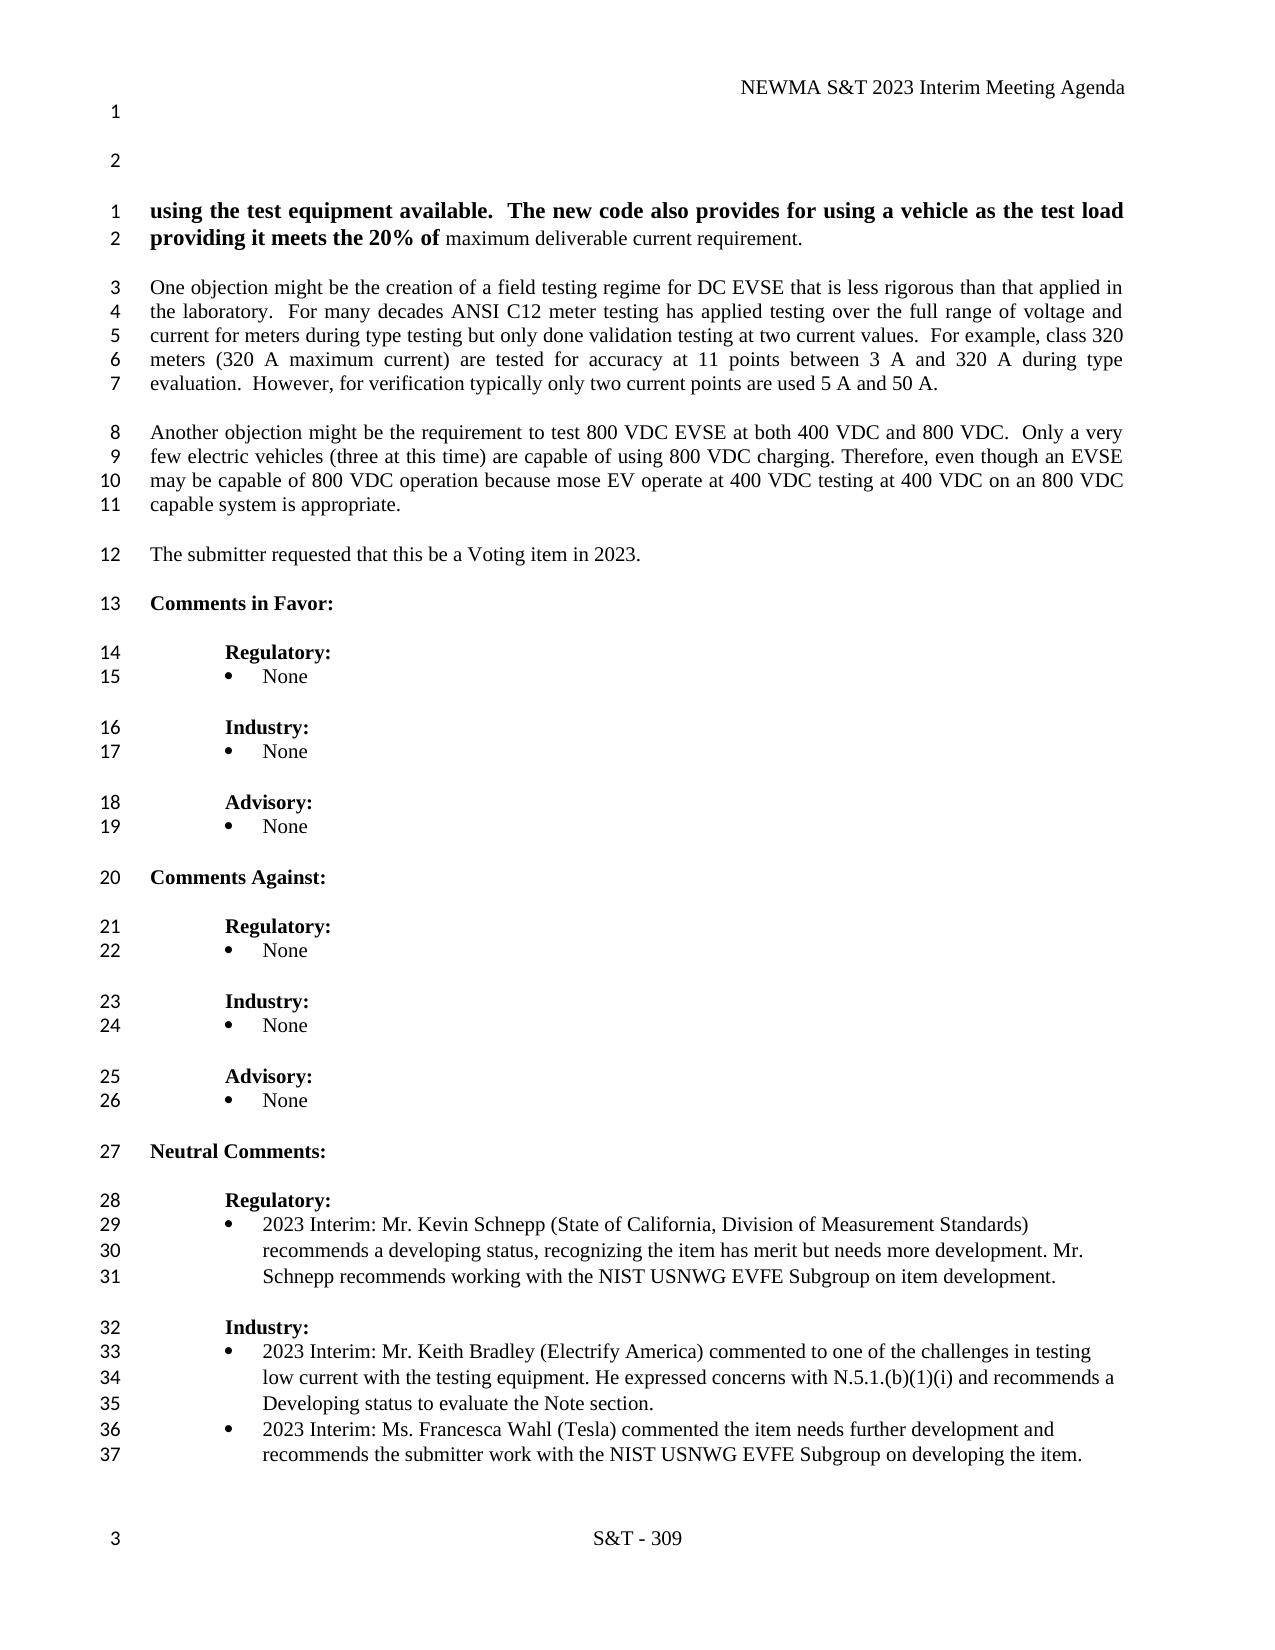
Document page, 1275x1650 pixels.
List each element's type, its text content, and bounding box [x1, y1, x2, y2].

list None [225, 664, 1125, 688]
list 2023 Interim: Mr. Kevin Schnepp (State of California, Division of Measurement Standards) recommends a developing status, recognizing the item has merit but needs more development. Mr. Schnepp recommends working with the NIST USNWG EVFE Subgroup on item development. [225, 1212, 1125, 1288]
list 2023 Interim: Mr. Keith Bradley (Electrify America) commented to one of the challenges in testing low current with the testing equipment. He expressed concerns with N.5.1.(b)(1)(i) and recommends a Developing status to evaluate the Note section. [225, 1339, 1125, 1414]
text Industry: [225, 1314, 1125, 1339]
list 2023 Interim: Ms. Francesca Wahl (Tesla) commented the item needs further development and recommends the submitter work with the NIST USNWG EVFE Subgroup on developing the item. [225, 1416, 1125, 1466]
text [150, 197, 1125, 250]
text Regulatory: [225, 639, 1125, 664]
text Comments Against: [150, 864, 1125, 889]
text Regulatory: [225, 914, 1125, 938]
text Advisory: [225, 1064, 1125, 1088]
list None [225, 1013, 1125, 1037]
text Another objection might be the requirement to test 800 VDC EVSE at both 400 VDC and 800 VDC. Only a very few electric vehicles (three at this time) are capable of using 800 VDC charging. Therefore, even though an EVSE may be capable of 800 VDC operation because mose EV operate at 400 VDC testing at 400 VDC on an 800 VDC capable system is appropriate. [150, 420, 1125, 516]
list None [225, 1088, 1125, 1112]
text Comments in Favor: [150, 591, 1125, 614]
text Regulatory: [225, 1188, 1125, 1212]
list None [225, 814, 1125, 838]
text Industry: [225, 714, 1125, 739]
list None [225, 938, 1125, 962]
text Advisory: [225, 789, 1125, 814]
text Neutral Comments: [150, 1139, 1125, 1163]
list None [225, 739, 1125, 763]
text Industry: [225, 989, 1125, 1013]
text One objection might be the creation of a field testing regime for DC EVSE that is less rigorous than that applied in the laboratory. For many decades ANSI C12 meter testing has applied testing over the full range of voltage and current for meters during type testing but only done validation testing at two current values. For example, class 320 meters (320 A maximum current) are tested for accuracy at 11 points between 3 A and 320 A during type evaluation. However, for verification typically only two current points are used 5 A and 50 A. [150, 275, 1125, 395]
text The submitter requested that this be a Voting item in 2023. [150, 541, 1125, 566]
